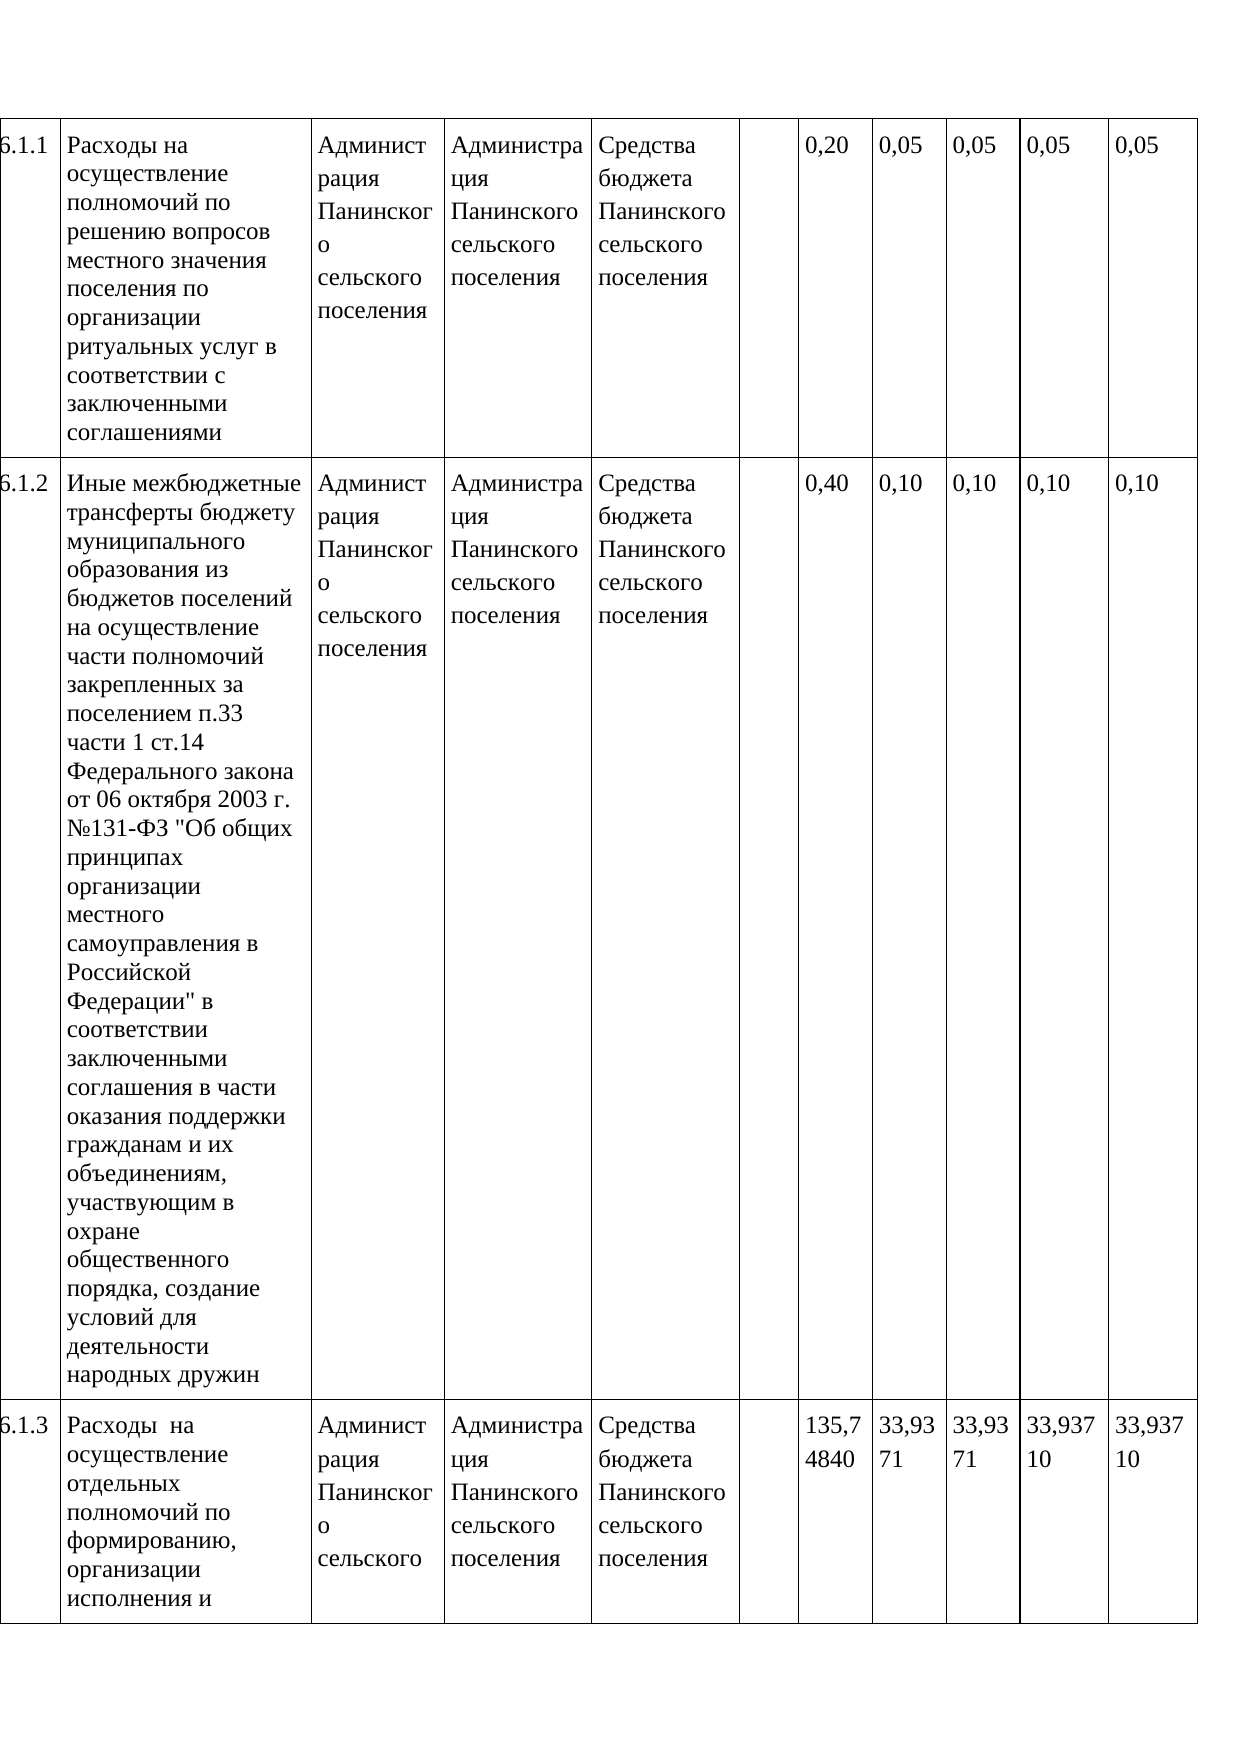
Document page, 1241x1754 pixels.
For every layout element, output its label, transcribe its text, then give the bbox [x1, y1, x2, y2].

table_cell [740, 1400, 798, 1622]
table_cell 6.1.3 [1, 1400, 60, 1622]
table_cell 6.1.2 [1, 458, 60, 1399]
table_cell 0,05 [873, 119, 946, 457]
table_cell Администрация Панинского сельского поселения [312, 458, 444, 1399]
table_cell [312, 119, 444, 457]
table_cell 0,05 [947, 119, 1019, 457]
table_cell 33,93710 [1021, 1400, 1108, 1622]
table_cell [592, 119, 739, 457]
table_cell 33,9371 [947, 1400, 1019, 1622]
table_cell [740, 119, 798, 457]
table_cell Иные межбюджетные трансферты бюджету муниципального образования из бюджетов поселений на осуществление части полномочий закрепленных за поселением п.33 части 1 ст.14 Федерального закона от 06 октября 2003 г. №131-ФЗ "Об общих принципах организации местного самоуправления в Российской Федерации" в соответствии заключенными соглашения в части оказания поддержки гражданам и их объединениям, участвующим в охране общественного порядка, создание условий для деятельности народных дружин [61, 458, 311, 1399]
table_cell 0,10 [947, 458, 1019, 1399]
table_cell 0,40 [799, 458, 872, 1399]
table_cell Средства бюджета Панинского сельского поселения [592, 458, 739, 1399]
table_cell 0,10 [1021, 458, 1108, 1399]
table_cell 0,05 [1109, 119, 1197, 457]
table_cell Расходы на осуществление полномочий по решению вопросов местного значения поселения по организации ритуальных услуг в соответствии с заключенными соглашениями [61, 119, 311, 457]
table_cell 6.1.1 [1, 119, 60, 457]
table_cell 135,74840 [799, 1400, 872, 1622]
table_cell 0,20 [799, 119, 872, 457]
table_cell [61, 1400, 311, 1622]
table_cell 33,9371 [873, 1400, 946, 1622]
table_cell 33,93710 [1109, 1400, 1197, 1622]
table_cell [312, 1400, 444, 1622]
table_cell 0,10 [1109, 458, 1197, 1399]
table_cell [740, 458, 798, 1399]
table_cell 0,05 [1021, 119, 1108, 457]
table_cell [445, 119, 591, 457]
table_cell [445, 1400, 591, 1622]
table_cell 0,10 [873, 458, 946, 1399]
table_cell Администрация Панинского сельского поселения [445, 458, 591, 1399]
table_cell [592, 1400, 739, 1622]
